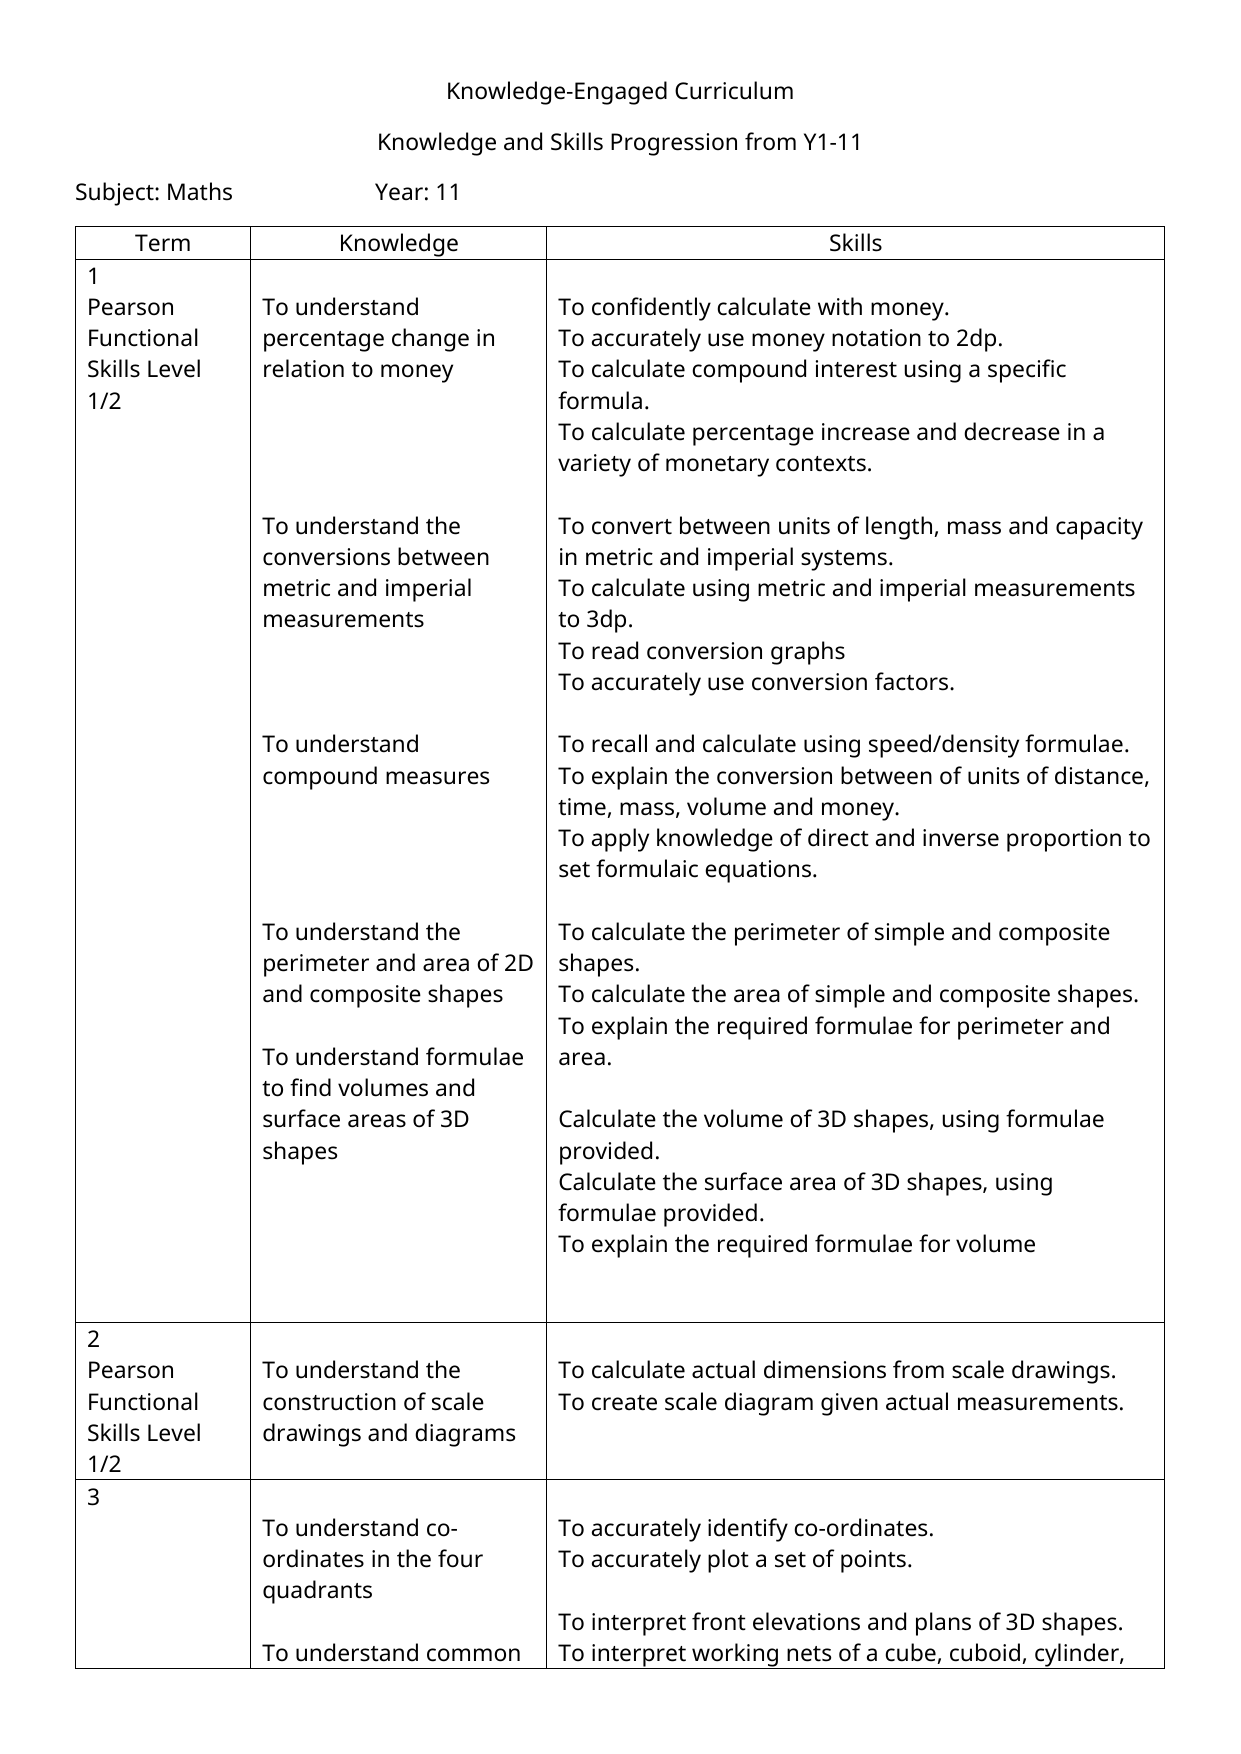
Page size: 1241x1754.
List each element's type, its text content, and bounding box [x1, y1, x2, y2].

table_header Term [76, 227, 250, 258]
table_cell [251, 1480, 546, 1668]
table_header Knowledge [251, 227, 546, 258]
table_cell To confidently calculate with money. To accurately use money notation to 2dp. To calculate compound interest using a specific formula. To calculate percentage increase and decrease in a variety of monetary contexts. To convert between units of length, mass and capacity in metric and imperial systems. To calculate using metric and imperial measurements to 3dp. To read conversion graphs To accurately use conversion factors. To recall and calculate using speed/density formulae. To explain the conversion between of units of distance, time, mass, volume and money. To apply knowledge of direct and inverse proportion to set formulaic equations. To calculate the perimeter of simple and composite shapes. To calculate the area of simple and composite shapes. To explain the required formulae for perimeter and area. Calculate the volume of 3D shapes, using formulae provided. Calculate the surface area of 3D shapes, using formulae provided. To explain the required formulae for volume [547, 260, 1164, 1322]
table_cell To calculate actual dimensions from scale drawings. To create scale diagram given actual measurements. [547, 1323, 1164, 1479]
text Knowledge-Engaged Curriculum [75, 75, 1165, 106]
text Subject: Maths Year: 11 [75, 176, 1165, 207]
table_header Skills [547, 227, 1164, 258]
text Knowledge and Skills Progression from Y1-11 [75, 125, 1165, 157]
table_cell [547, 1480, 1164, 1668]
table_cell 3 [76, 1480, 250, 1668]
table_cell To understand the construction of scale drawings and diagrams [251, 1323, 546, 1479]
table_cell To understand percentage change in relation to money To understand the conversions between metric and imperial measurements To understand compound measures To understand the perimeter and area of 2D and composite shapes To understand formulae to find volumes and surface areas of 3D shapes [251, 260, 546, 1322]
table_cell 2 Pearson Functional Skills Level 1/2 [76, 1323, 250, 1479]
table_cell 1 Pearson Functional Skills Level 1/2 [76, 260, 250, 1322]
